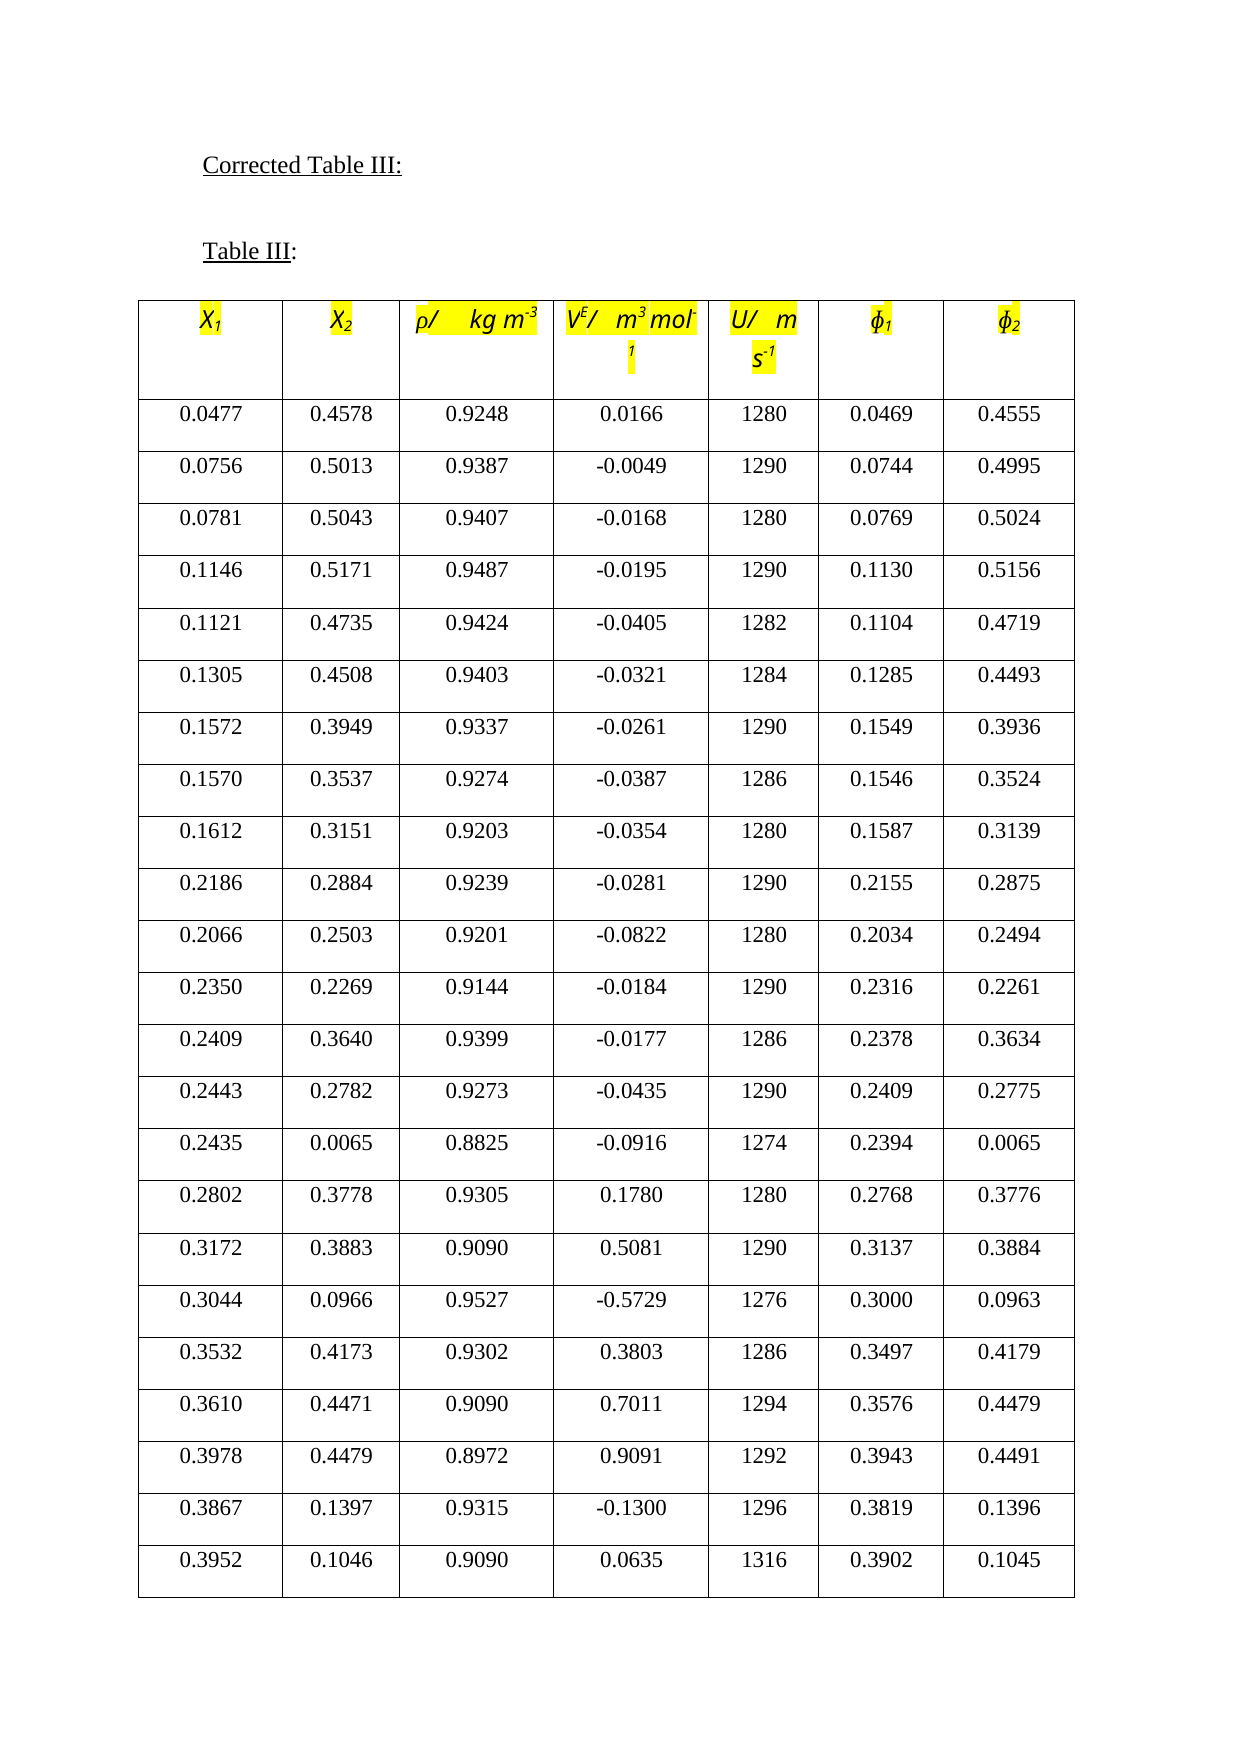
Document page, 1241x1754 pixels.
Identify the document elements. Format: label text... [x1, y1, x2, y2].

table_cell 0.9407 [400, 504, 553, 555]
table_cell 0.4735 [283, 609, 399, 659]
table_cell 0.9248 [400, 400, 553, 451]
table_cell 0.9305 [400, 1181, 553, 1232]
table_cell 0.3137 [819, 1234, 943, 1284]
table_cell 0.9424 [400, 609, 553, 659]
table_cell 0.3640 [283, 1025, 399, 1076]
table_cell 0.4479 [283, 1442, 399, 1493]
table_cell 0.0065 [283, 1129, 399, 1180]
table_cell 1280 [709, 921, 818, 972]
table_cell 1280 [709, 400, 818, 451]
table_cell 0.1397 [283, 1494, 399, 1545]
table_cell 1290 [709, 713, 818, 764]
table_cell 0.9090 [400, 1390, 553, 1441]
table_cell 0.3952 [139, 1546, 282, 1597]
table_cell 0.2034 [819, 921, 943, 972]
table_cell 0.1305 [139, 661, 282, 712]
table_cell 0.0166 [554, 400, 708, 451]
table_cell 0.4471 [283, 1390, 399, 1441]
table_cell 0.3776 [944, 1181, 1074, 1232]
table_cell 0.4555 [944, 400, 1074, 451]
table_cell 0.2378 [819, 1025, 943, 1076]
table_cell -0.0168 [554, 504, 708, 555]
table_cell 1292 [709, 1442, 818, 1493]
table_cell 0.2443 [139, 1077, 282, 1128]
table_cell 0.3537 [283, 765, 399, 816]
table_cell 1290 [709, 556, 818, 607]
table_cell 1296 [709, 1494, 818, 1545]
table_cell 0.9201 [400, 921, 553, 972]
table_cell -0.0435 [554, 1077, 708, 1128]
table_cell 0.9274 [400, 765, 553, 816]
table_cell 0.2409 [139, 1025, 282, 1076]
table_cell 0.2435 [139, 1129, 282, 1180]
table_cell 1286 [709, 1338, 818, 1389]
table_cell 0.1780 [554, 1181, 708, 1232]
table_cell 0.2350 [139, 973, 282, 1024]
table_cell 0.3497 [819, 1338, 943, 1389]
table_header U/ m s-1 [709, 301, 818, 399]
table_cell 0.9337 [400, 713, 553, 764]
table_cell 0.0065 [944, 1129, 1074, 1180]
table_cell 0.4493 [944, 661, 1074, 712]
table_header X2 [283, 301, 399, 399]
table_cell 0.9387 [400, 452, 553, 503]
table_cell 0.2494 [944, 921, 1074, 972]
table_cell 0.2261 [944, 973, 1074, 1024]
table_cell 0.4995 [944, 452, 1074, 503]
table_cell -0.0049 [554, 452, 708, 503]
table_cell 0.4479 [944, 1390, 1074, 1441]
table_cell 0.4179 [944, 1338, 1074, 1389]
table_cell 0.3778 [283, 1181, 399, 1232]
table_cell 0.2316 [819, 973, 943, 1024]
table_cell 0.4578 [283, 400, 399, 451]
table_cell 1286 [709, 1025, 818, 1076]
table_cell 0.3524 [944, 765, 1074, 816]
table_cell 0.9091 [554, 1442, 708, 1493]
table_cell 0.0963 [944, 1286, 1074, 1337]
table_cell 0.9273 [400, 1077, 553, 1128]
table_cell -0.0195 [554, 556, 708, 607]
table_cell 0.3634 [944, 1025, 1074, 1076]
table_cell 0.1570 [139, 765, 282, 816]
table_header ρ/ kg m-3 [400, 301, 553, 399]
table_cell 0.2802 [139, 1181, 282, 1232]
table_cell 0.3819 [819, 1494, 943, 1545]
table_cell -0.0321 [554, 661, 708, 712]
table_cell 0.0756 [139, 452, 282, 503]
table_cell 0.3867 [139, 1494, 282, 1545]
table_cell 0.3936 [944, 713, 1074, 764]
table_cell 1316 [709, 1546, 818, 1597]
table_header VE/ m3 mol-1 [554, 301, 708, 399]
table_cell 0.3000 [819, 1286, 943, 1337]
table_cell 1284 [709, 661, 818, 712]
table_cell 0.5013 [283, 452, 399, 503]
table_header ɸ1 [819, 301, 943, 399]
table_cell 0.2409 [819, 1077, 943, 1128]
table_cell 0.4508 [283, 661, 399, 712]
table_cell 0.2186 [139, 869, 282, 920]
table_cell 0.9487 [400, 556, 553, 607]
table_cell 0.1587 [819, 817, 943, 868]
table_cell 1280 [709, 817, 818, 868]
table_cell 1280 [709, 504, 818, 555]
table_cell 0.3883 [283, 1234, 399, 1284]
table_cell 0.1612 [139, 817, 282, 868]
table_cell 0.3172 [139, 1234, 282, 1284]
table_cell -0.0354 [554, 817, 708, 868]
table_cell 0.2782 [283, 1077, 399, 1128]
table_cell 1274 [709, 1129, 818, 1180]
table_cell 0.0477 [139, 400, 282, 451]
table_cell 0.5081 [554, 1234, 708, 1284]
table_cell 0.3803 [554, 1338, 708, 1389]
table_cell 0.0781 [139, 504, 282, 555]
table_cell 0.1549 [819, 713, 943, 764]
table_cell -0.0184 [554, 973, 708, 1024]
table_cell 0.3139 [944, 817, 1074, 868]
table_cell -0.0177 [554, 1025, 708, 1076]
table_cell 1286 [709, 765, 818, 816]
table_cell -0.0387 [554, 765, 708, 816]
table_cell -0.5729 [554, 1286, 708, 1337]
table_cell 0.3884 [944, 1234, 1074, 1284]
table_cell 0.5156 [944, 556, 1074, 607]
table_cell 0.0769 [819, 504, 943, 555]
table_cell 0.8972 [400, 1442, 553, 1493]
table_cell 0.9144 [400, 973, 553, 1024]
table_cell -0.0405 [554, 609, 708, 659]
table_cell 0.4173 [283, 1338, 399, 1389]
table_cell 1276 [709, 1286, 818, 1337]
table_cell 0.3610 [139, 1390, 282, 1441]
table_cell 0.4491 [944, 1442, 1074, 1493]
table_cell 0.3978 [139, 1442, 282, 1493]
table_cell 0.1045 [944, 1546, 1074, 1597]
table_cell 0.4719 [944, 609, 1074, 659]
table_cell 0.1104 [819, 609, 943, 659]
table_cell 0.1572 [139, 713, 282, 764]
table_cell 0.1396 [944, 1494, 1074, 1545]
table_cell 0.0635 [554, 1546, 708, 1597]
table_cell 0.0469 [819, 400, 943, 451]
table_cell 0.9302 [400, 1338, 553, 1389]
table_cell 1290 [709, 1077, 818, 1128]
table_cell 1282 [709, 609, 818, 659]
table_cell 0.1285 [819, 661, 943, 712]
table_header ɸ2 [944, 301, 1074, 399]
table_cell 0.2503 [283, 921, 399, 972]
table_cell 1290 [709, 973, 818, 1024]
table_cell 0.1146 [139, 556, 282, 607]
table_cell 0.5171 [283, 556, 399, 607]
table_cell -0.0261 [554, 713, 708, 764]
table_cell 1290 [709, 1234, 818, 1284]
table_cell 0.9203 [400, 817, 553, 868]
table_cell 0.9315 [400, 1494, 553, 1545]
table_cell -0.1300 [554, 1494, 708, 1545]
table_cell 1290 [709, 869, 818, 920]
table_cell 0.1130 [819, 556, 943, 607]
table_cell 0.2269 [283, 973, 399, 1024]
table_cell 0.2775 [944, 1077, 1074, 1128]
table_cell -0.0822 [554, 921, 708, 972]
table_cell 0.3151 [283, 817, 399, 868]
table_cell 0.1546 [819, 765, 943, 816]
table_cell 0.1121 [139, 609, 282, 659]
table_cell 0.9403 [400, 661, 553, 712]
table_cell 1294 [709, 1390, 818, 1441]
table_cell 0.9239 [400, 869, 553, 920]
table_cell 0.2155 [819, 869, 943, 920]
table_cell 0.9090 [400, 1234, 553, 1284]
table_cell 1290 [709, 452, 818, 503]
table_cell 0.3044 [139, 1286, 282, 1337]
table_cell 0.3576 [819, 1390, 943, 1441]
table_cell 0.3532 [139, 1338, 282, 1389]
table_cell 0.0744 [819, 452, 943, 503]
table_cell 0.7011 [554, 1390, 708, 1441]
table_cell 0.8825 [400, 1129, 553, 1180]
table_cell 0.1046 [283, 1546, 399, 1597]
list Corrected Table III: [202, 150, 1090, 179]
table_cell 0.2768 [819, 1181, 943, 1232]
table_cell 0.2884 [283, 869, 399, 920]
table_cell 0.2066 [139, 921, 282, 972]
table_cell 0.2394 [819, 1129, 943, 1180]
table_cell 0.5024 [944, 504, 1074, 555]
table_cell 0.0966 [283, 1286, 399, 1337]
table_cell 0.3949 [283, 713, 399, 764]
table_cell 1280 [709, 1181, 818, 1232]
table_cell 0.3902 [819, 1546, 943, 1597]
table_cell 0.9090 [400, 1546, 553, 1597]
table_cell 0.2875 [944, 869, 1074, 920]
table_cell 0.9399 [400, 1025, 553, 1076]
table_cell -0.0281 [554, 869, 708, 920]
list Table III: [202, 236, 1090, 265]
table_header X1 [139, 301, 282, 399]
table_cell 0.5043 [283, 504, 399, 555]
table_cell -0.0916 [554, 1129, 708, 1180]
table_cell 0.9527 [400, 1286, 553, 1337]
table_cell 0.3943 [819, 1442, 943, 1493]
